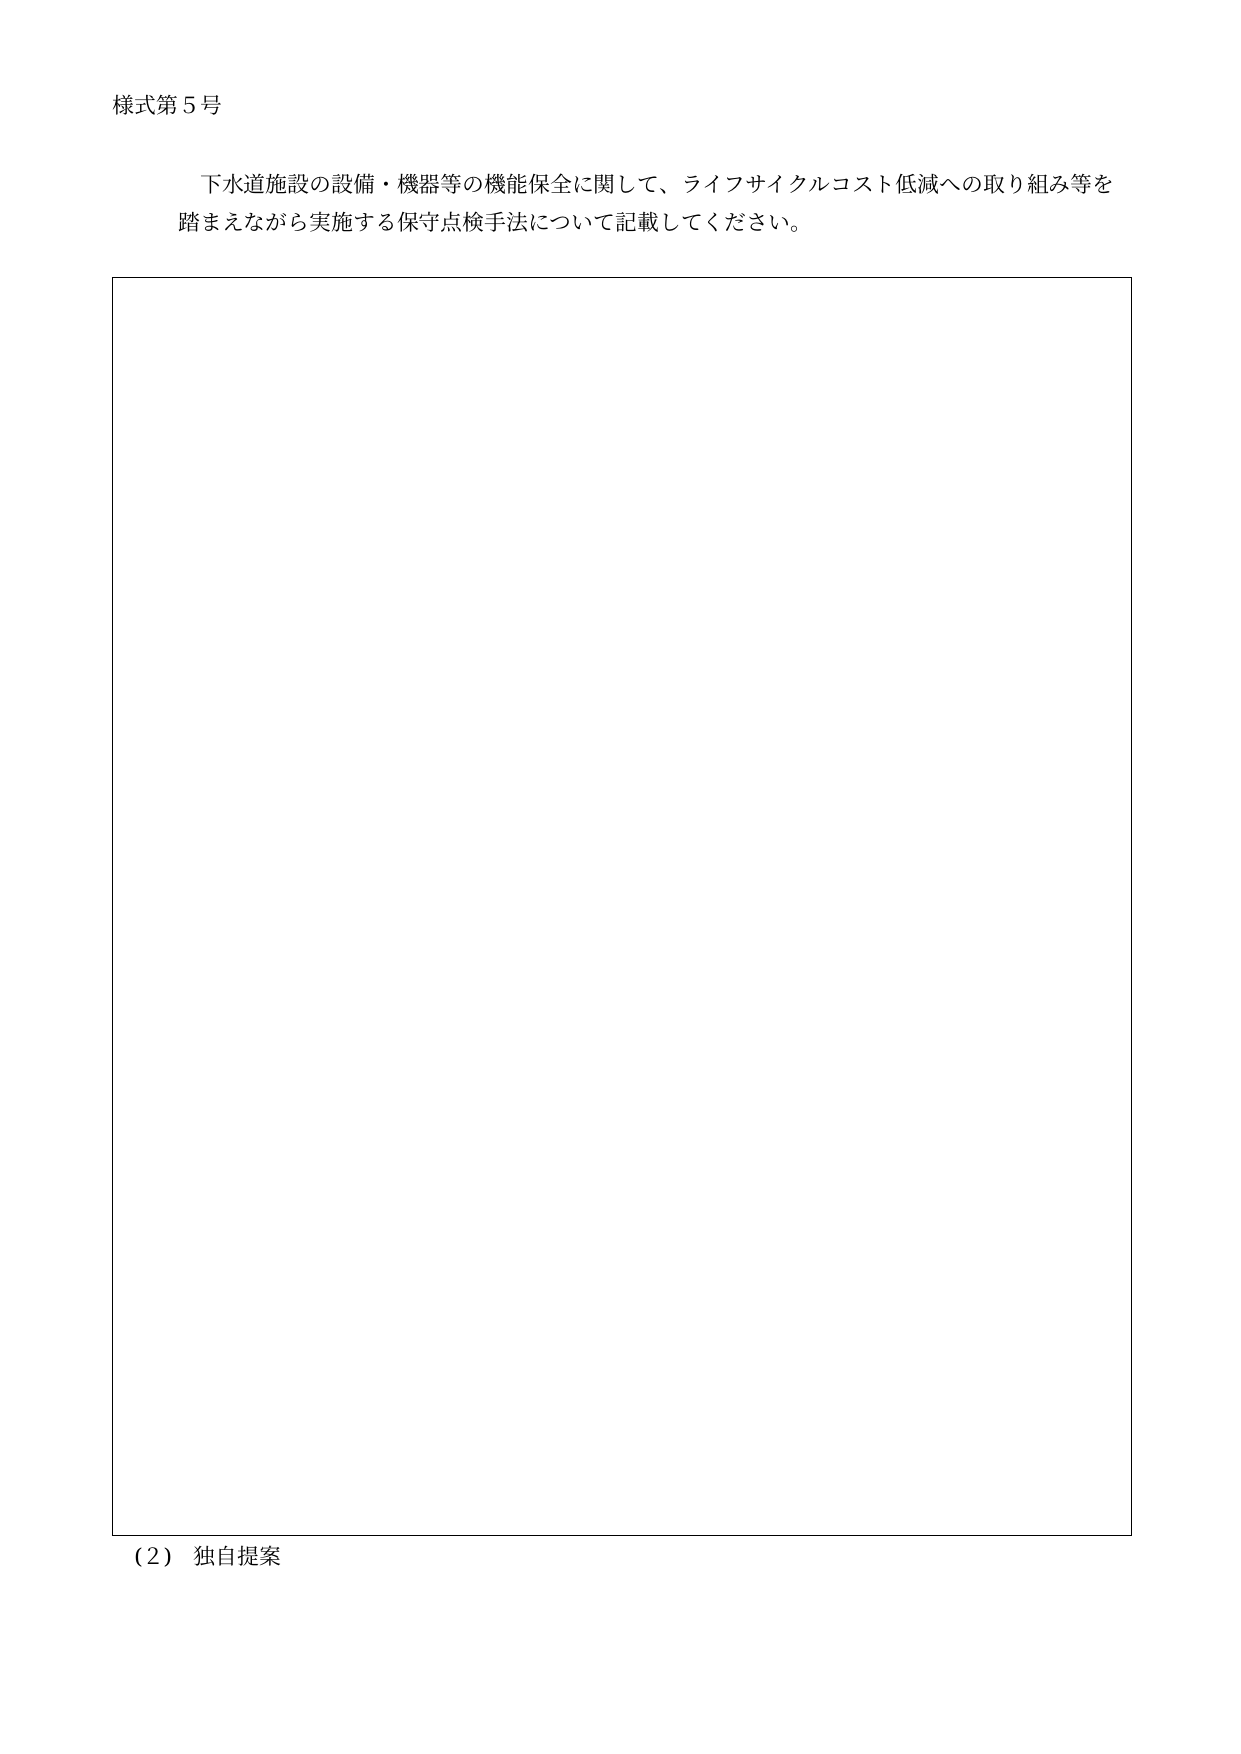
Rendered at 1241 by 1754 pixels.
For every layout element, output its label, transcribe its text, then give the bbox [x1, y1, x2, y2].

table_header [113, 278, 1131, 1535]
text (２) 独自提案 [112, 1536, 1128, 1574]
text 下水道施設の設備・機器等の機能保全に関して、ライフサイクルコスト低減への取り組み等を踏まえながら実施する保守点検手法について記載してください。 [112, 164, 1128, 239]
